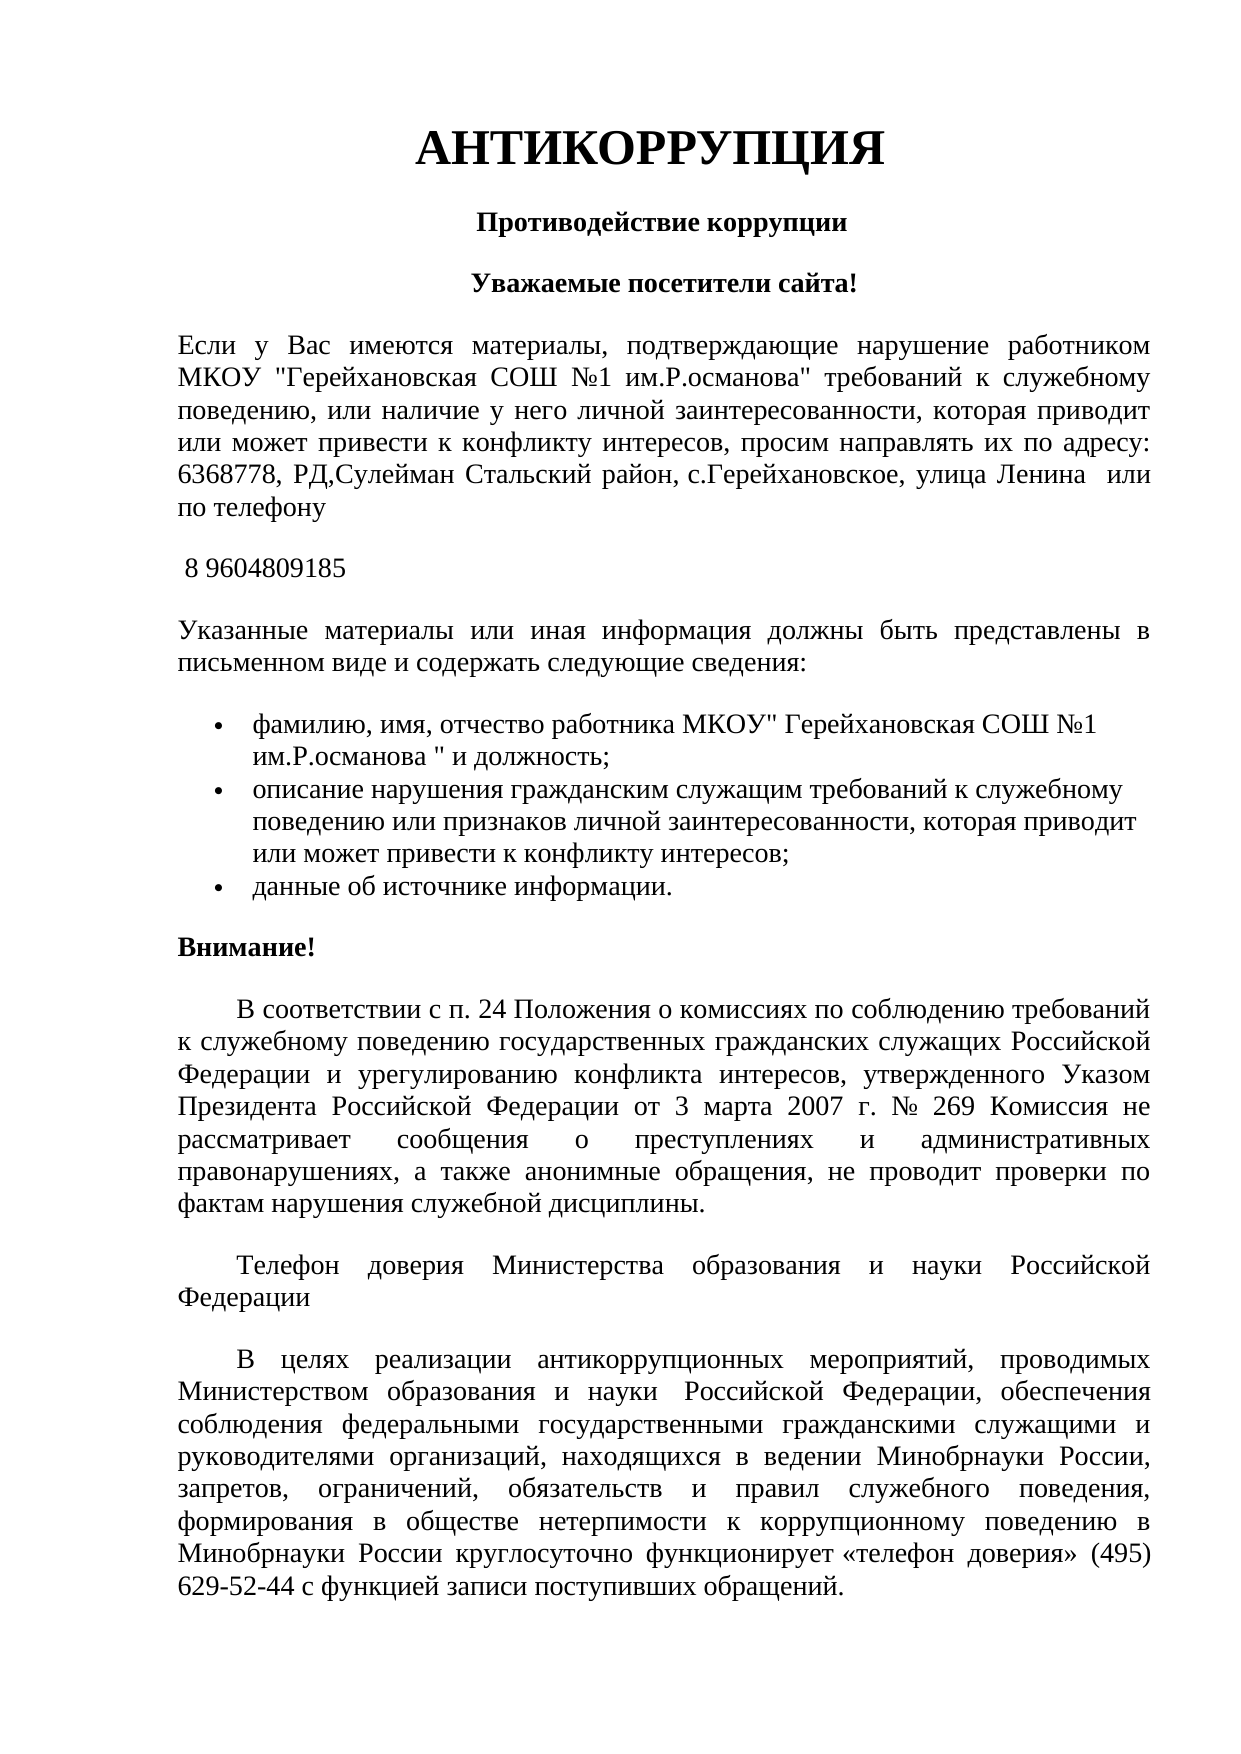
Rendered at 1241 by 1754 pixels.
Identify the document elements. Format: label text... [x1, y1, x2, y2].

text Если у Вас имеются материалы, подтверждающие нарушение работником МКОУ "Герейхановская СОШ №1 им.Р.османова" требований к служебному поведению, или наличие у него личной заинтересованности, которая приводит или может привести к конфликту интересов, просим направлять их по адресу: 6368778, РД,Сулейман Стальский район, с.Герейхановское, улица Ленина или по телефону [177, 328, 1152, 522]
text Указанные материалы или иная информация должны быть представлены в письменном виде и содержать следующие сведения: [177, 613, 1152, 678]
text В соответствии с п. 24 Положения о комиссиях по соблюдению требований к служебному поведению государственных гражданских служащих Российской Федерации и урегулированию конфликта интересов, утвержденного Указом Президента Российской Федерации от 3 марта 2007 г. № 269 Комиссия не рассматривает сообщения о преступлениях и административных правонарушениях, а также анонимные обращения, не проводит проверки по фактам нарушения служебной дисциплины. [177, 992, 1152, 1219]
list данные об источнике информации. [215, 869, 1152, 901]
text Противодействие коррупции [177, 205, 1152, 237]
text АНТИКОРРУПЦИЯ [177, 118, 1152, 176]
text Внимание! [177, 931, 1152, 963]
text Телефон доверия Министерства образования и науки Российской Федерации [177, 1248, 1152, 1313]
text В целях реализации антикоррупционных мероприятий, проводимых Министерством образования и науки Российской Федерации, обеспечения соблюдения федеральными государственными гражданскими служащими и руководителями организаций, находящихся в ведении Минобрнауки России, запретов, ограничений, обязательств и правил служебного поведения, формирования в обществе нетерпимости к коррупционному поведению в Минобрнауки России круглосуточно функционирует «телефон доверия» (495) 629-52-44 с функцией записи поступивших обращений. [177, 1342, 1152, 1601]
text 8 9604809185 [177, 551, 1152, 584]
list описание нарушения гражданским служащим требований к служебному поведению или признаков личной заинтересованности, которая приводит или может привести к конфликту интересов; [215, 772, 1152, 869]
text Уважаемые посетители сайта! [177, 266, 1152, 299]
list фамилию, имя, отчество работника МКОУ" Герейхановская СОШ №1 им.Р.османова " и должность; [215, 707, 1152, 772]
